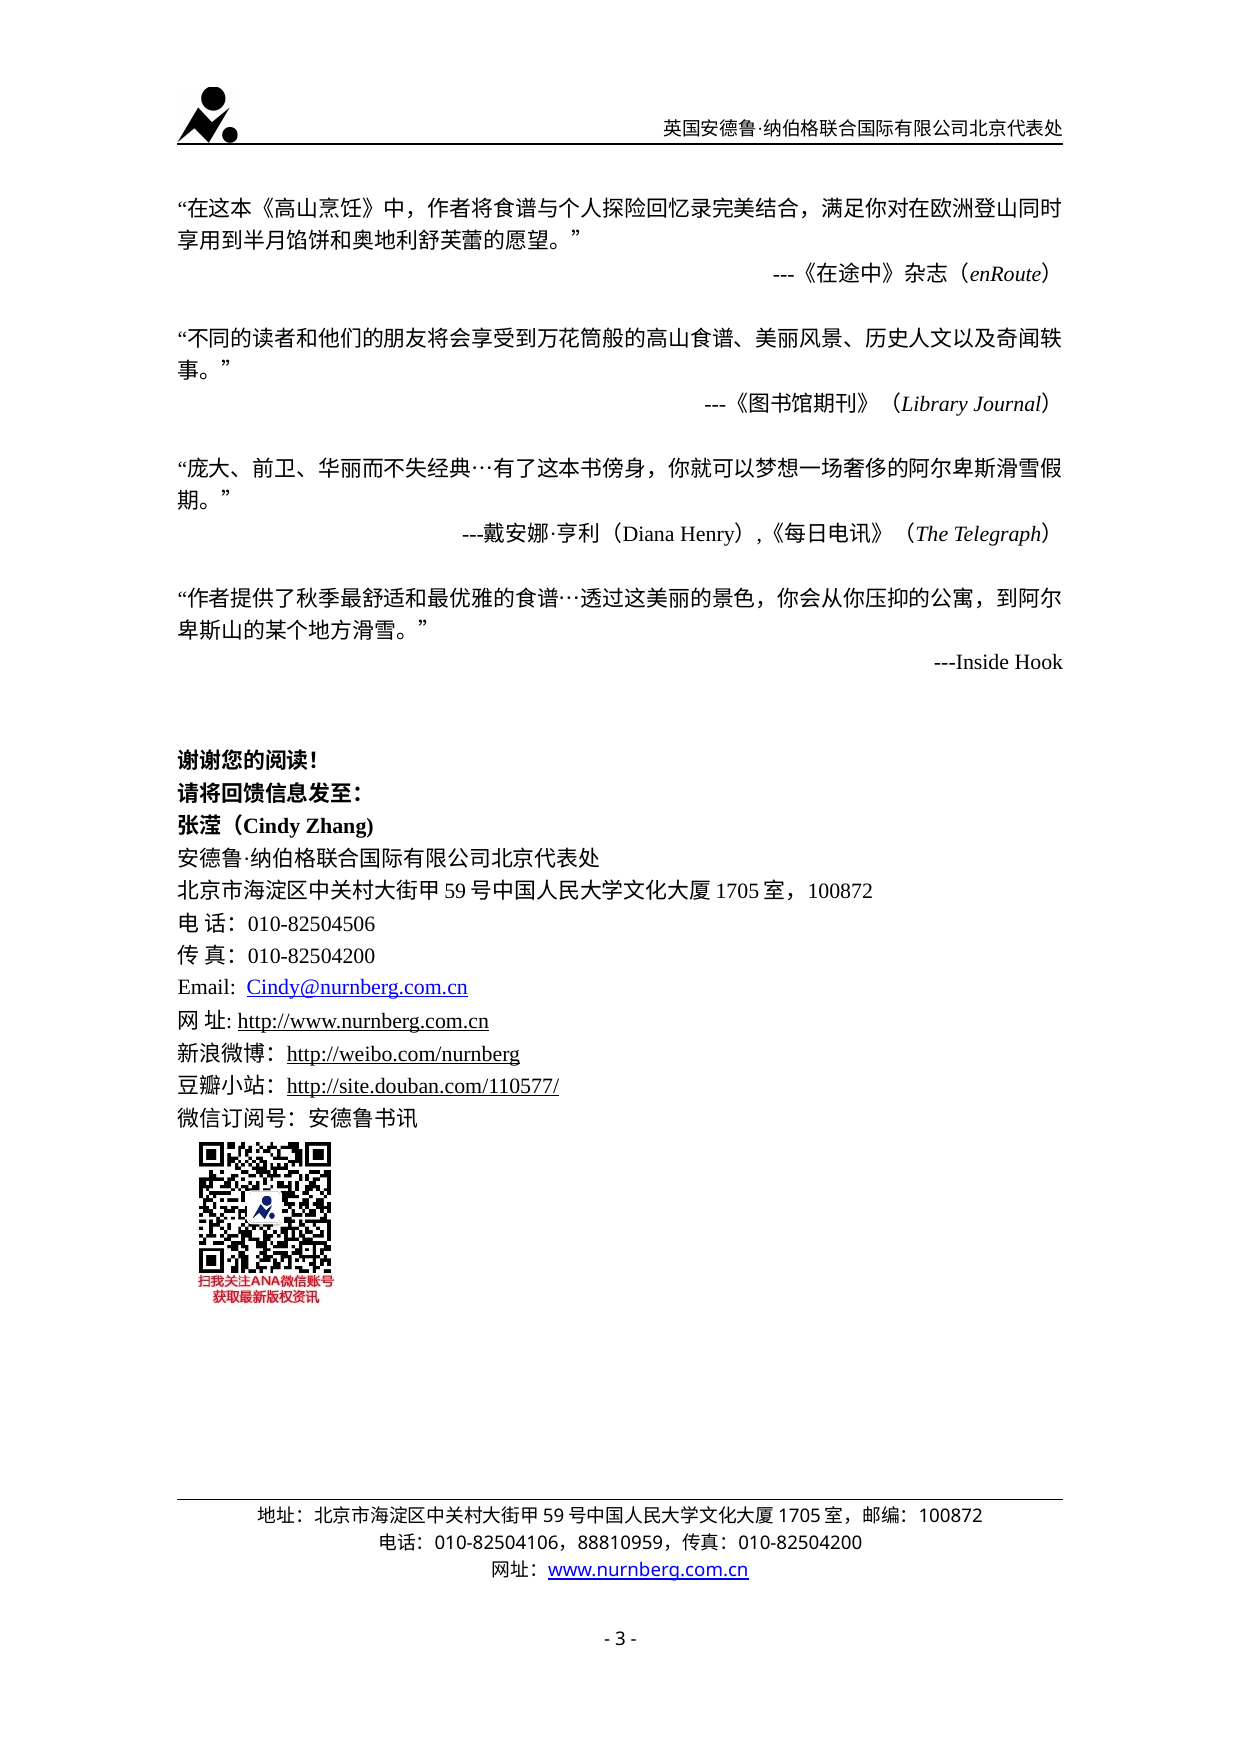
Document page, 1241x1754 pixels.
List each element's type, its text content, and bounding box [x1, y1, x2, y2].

text 网 址: http://www.nurnberg.com.cn [177, 1003, 1063, 1035]
text ---《在途中》杂志（enRoute） [177, 255, 1063, 288]
text 豆瓣小站：http://site.douban.com/110577/ [177, 1068, 1063, 1100]
text 微信订阅号：安德鲁书讯 [177, 1100, 1063, 1133]
text “在这本《高山烹饪》中，作者将食谱与个人探险回忆录完美结合，满足你对在欧洲登山同时享用到半月馅饼和奥地利舒芙蕾的愿望。” [177, 190, 1063, 255]
text ---Inside Hook [177, 645, 1063, 678]
text “作者提供了秋季最舒适和最优雅的食谱…透过这美丽的景色，你会从你压抑的公寓，到阿尔卑斯山的某个地方滑雪。” [177, 580, 1063, 645]
text “不同的读者和他们的朋友将会享受到万花筒般的高山食谱、美丽风景、历史人文以及奇闻轶事。” [177, 320, 1063, 385]
text 新浪微博：http://weibo.com/nurnberg [177, 1035, 1063, 1068]
text ---《图书馆期刊》（Library Journal） [177, 385, 1063, 418]
text 请将回馈信息发至： [177, 775, 1063, 808]
text 电 话：010-82504506 [177, 905, 1063, 938]
picture [177, 87, 238, 143]
text “庞大、前卫、华丽而不失经典…有了这本书傍身，你就可以梦想一场奢侈的阿尔卑斯滑雪假期。” [177, 450, 1063, 515]
text ---戴安娜·亨利（Diana Henry）,《每日电讯》（The Telegraph） [177, 515, 1063, 548]
text Email: Cindy@nurnberg.com.cn [177, 970, 1063, 1003]
text 安德鲁·纳伯格联合国际有限公司北京代表处 [177, 840, 1063, 873]
text 传 真：010-82504200 [177, 938, 1063, 970]
text 北京市海淀区中关村大街甲59号中国人民大学文化大厦1705室，100872 [177, 873, 1063, 905]
picture [177, 1132, 366, 1307]
text 谢谢您的阅读！ [177, 743, 1063, 775]
text 张滢（Cindy Zhang) [177, 808, 1063, 840]
